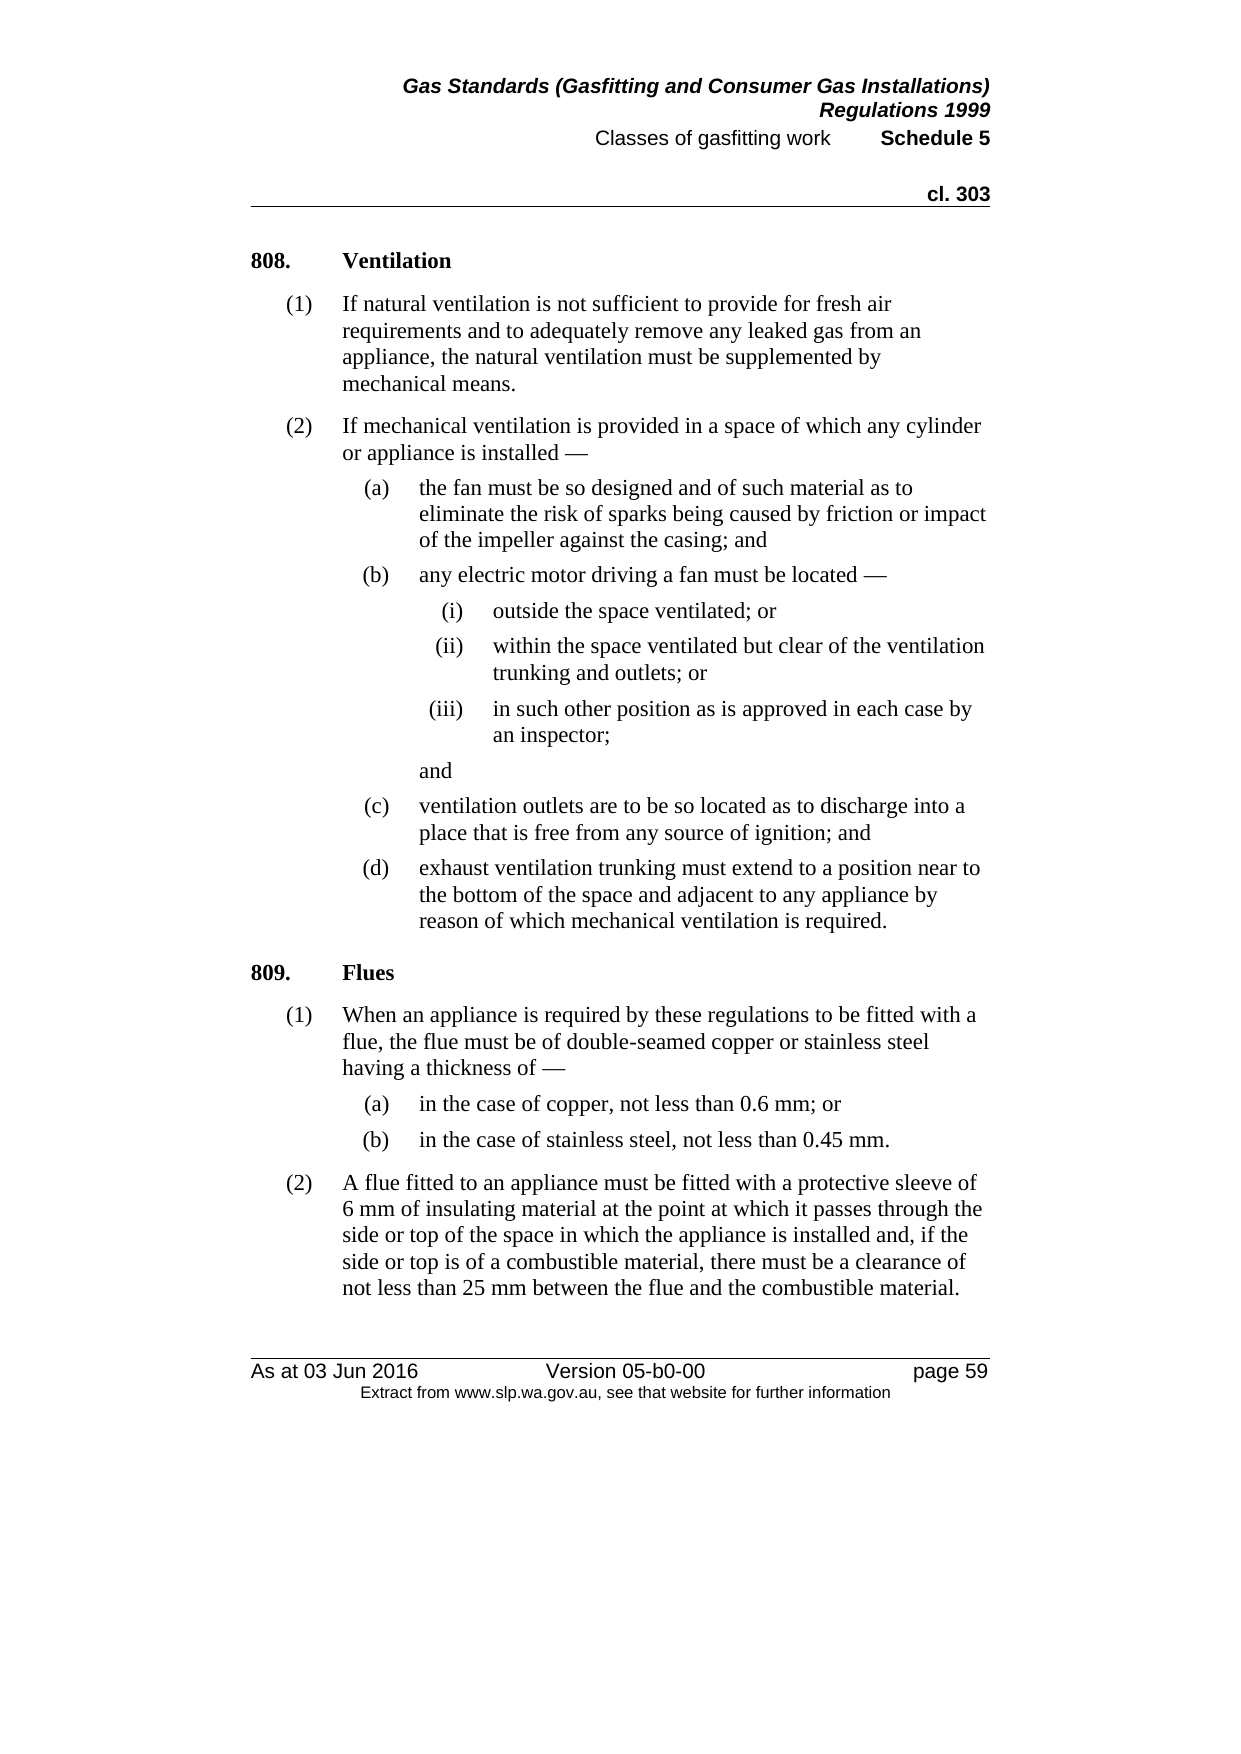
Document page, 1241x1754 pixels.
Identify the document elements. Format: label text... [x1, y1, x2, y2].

text (2) A flue fitted to an appliance must be fitted with a protective sleeve of 6 mm of insulating material at the point at which it passes through the side or top of the space in which the appliance is installed and, if the side or top is of a combustible material, there must be a clearance of not less than 25 mm between the flue and the combustible material. [251, 1169, 990, 1301]
text (2) If mechanical ventilation is provided in a space of which any cylinder or appliance is installed — [251, 413, 990, 465]
text (b) any electric motor driving a fan must be located — [251, 561, 990, 587]
text (i) outside the space ventilated; or [251, 597, 990, 623]
subtitle 809. Flues [251, 958, 990, 985]
text (1) When an appliance is required by these regulations to be fitted with a flue, the flue must be of double-seamed copper or stainless steel having a thickness of — [251, 1002, 990, 1081]
text (1) If natural ventilation is not sufficient to provide for fresh air requirements and to adequately remove any leaked gas from an appliance, the natural ventilation must be supplemented by mechanical means. [251, 291, 990, 396]
text (a) the fan must be so designed and of such material as to eliminate the risk of sparks being caused by friction or impact of the impeller against the casing; and [251, 474, 990, 553]
text (ii) within the space ventilated but clear of the ventilation trunking and outlets; or [251, 632, 990, 685]
text (iii) in such other position as is approved in each case by an inspector; [251, 694, 990, 747]
text (c) ventilation outlets are to be so located as to discharge into a place that is free from any source of ignition; and [251, 792, 990, 845]
text (d) exhaust ventilation trunking must extend to a position near to the bottom of the space and adjacent to any appliance by reason of which mechanical ventilation is required. [251, 854, 990, 933]
text (a) in the case of copper, not less than 0.6 mm; or [251, 1090, 990, 1116]
text (b) in the case of stainless steel, not less than 0.45 mm. [251, 1126, 990, 1152]
subtitle 808. Ventilation [251, 247, 990, 274]
text and [251, 757, 990, 783]
